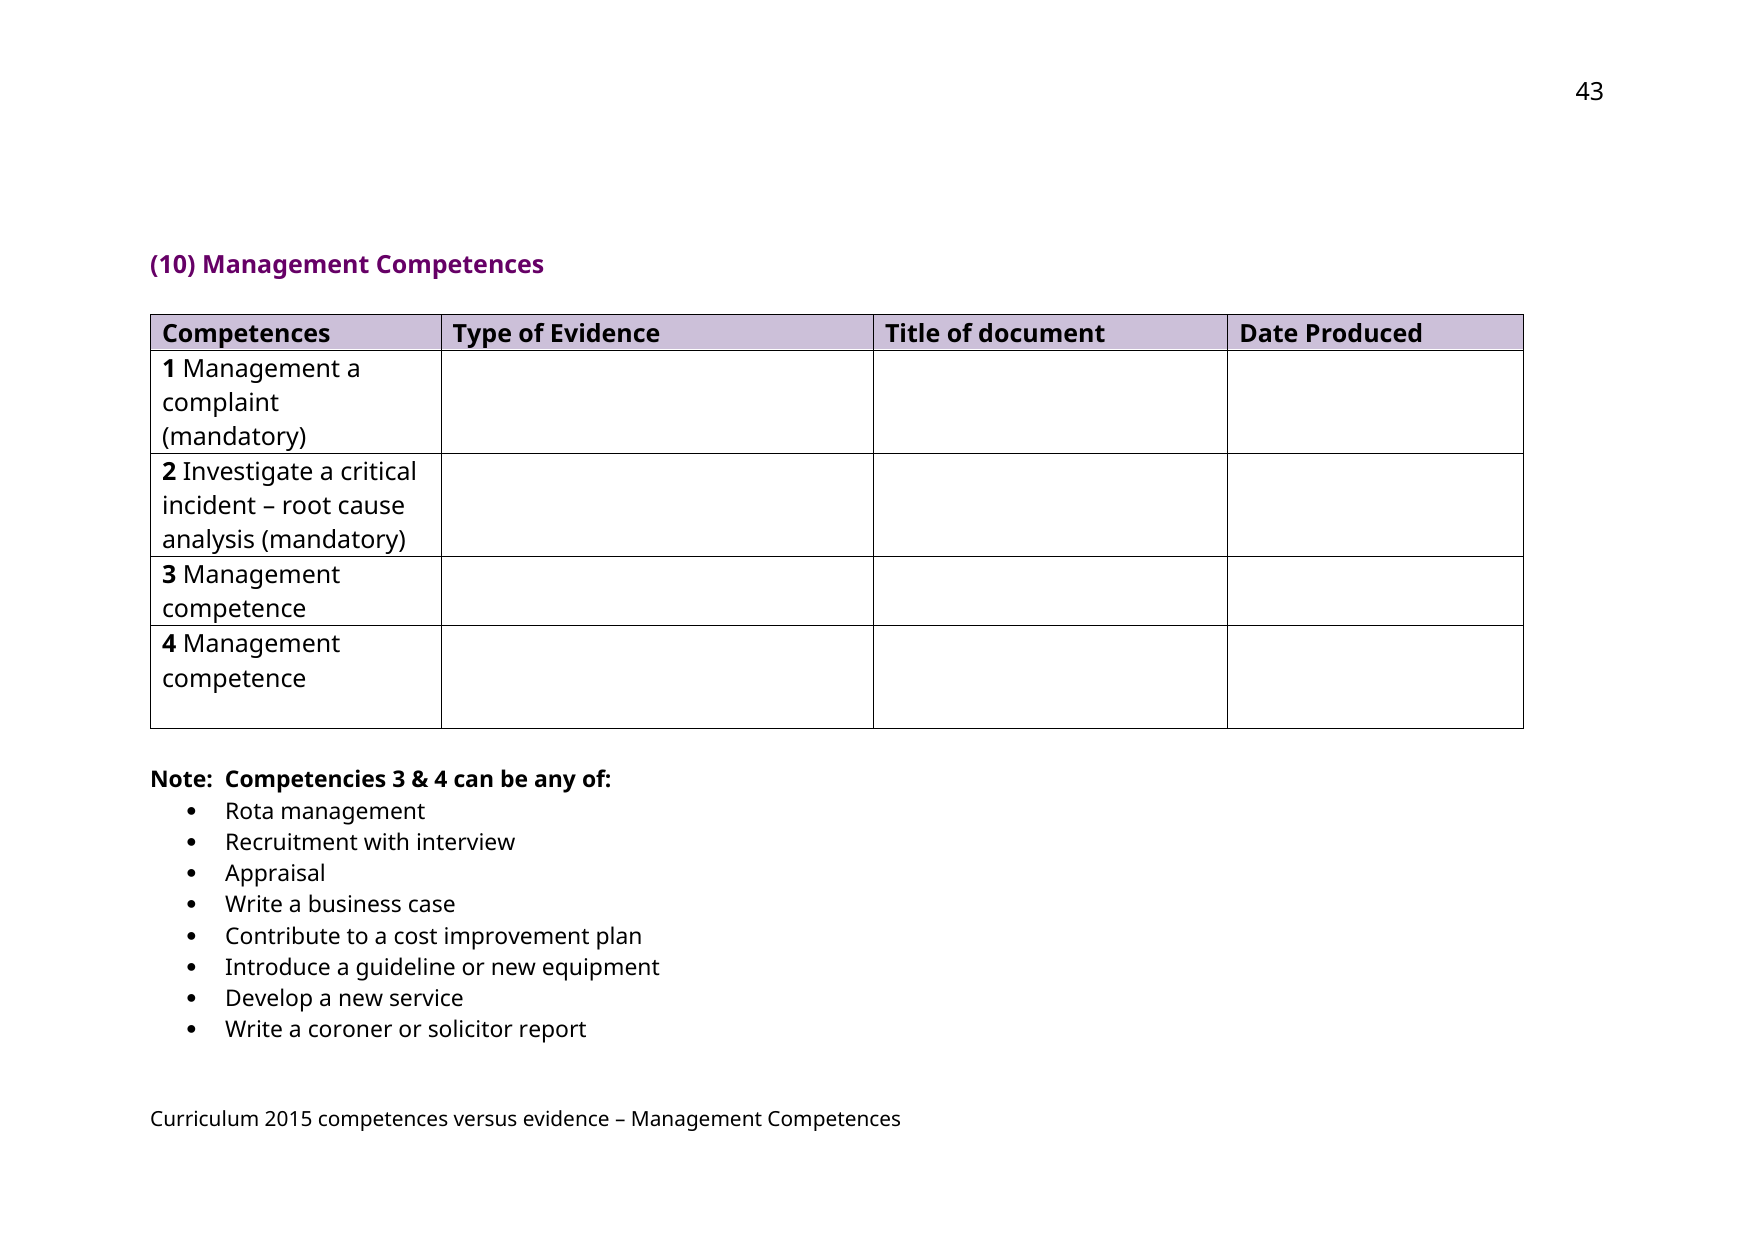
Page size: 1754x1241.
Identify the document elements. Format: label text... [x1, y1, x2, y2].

table_cell [442, 351, 873, 453]
table_cell [442, 626, 873, 728]
table_cell [874, 626, 1227, 728]
table_cell [442, 557, 873, 625]
table_cell 3 Management competence [151, 557, 441, 625]
list Appraisal [187, 857, 1604, 888]
table_cell 4 Management competence [151, 626, 441, 728]
list Recruitment with interview [187, 826, 1604, 857]
table_cell [1228, 454, 1523, 556]
list Contribute to a cost improvement plan [187, 920, 1604, 951]
list Introduce a guideline or new equipment [187, 951, 1604, 982]
text (10) Management Competences [150, 246, 1604, 280]
text Note: Competencies 3 & 4 can be any of: [150, 763, 1604, 795]
list Develop a new service [187, 982, 1604, 1013]
table_header Competences [151, 315, 441, 349]
table_cell [1228, 626, 1523, 728]
table_cell [874, 351, 1227, 453]
table_header Title of document [874, 315, 1227, 349]
list Rota management [187, 795, 1604, 826]
table_header Date Produced [1228, 315, 1523, 349]
table_cell [874, 557, 1227, 625]
table_cell [442, 454, 873, 556]
table_cell 1 Management a complaint (mandatory) [151, 351, 441, 453]
list Write a business case [187, 888, 1604, 920]
list Write a coroner or solicitor report [187, 1013, 1604, 1045]
table_header Type of Evidence [442, 315, 873, 349]
table_cell [1228, 557, 1523, 625]
table_cell 2 Investigate a critical incident – root cause analysis (mandatory) [151, 454, 441, 556]
table_cell [1228, 351, 1523, 453]
table_cell [874, 454, 1227, 556]
